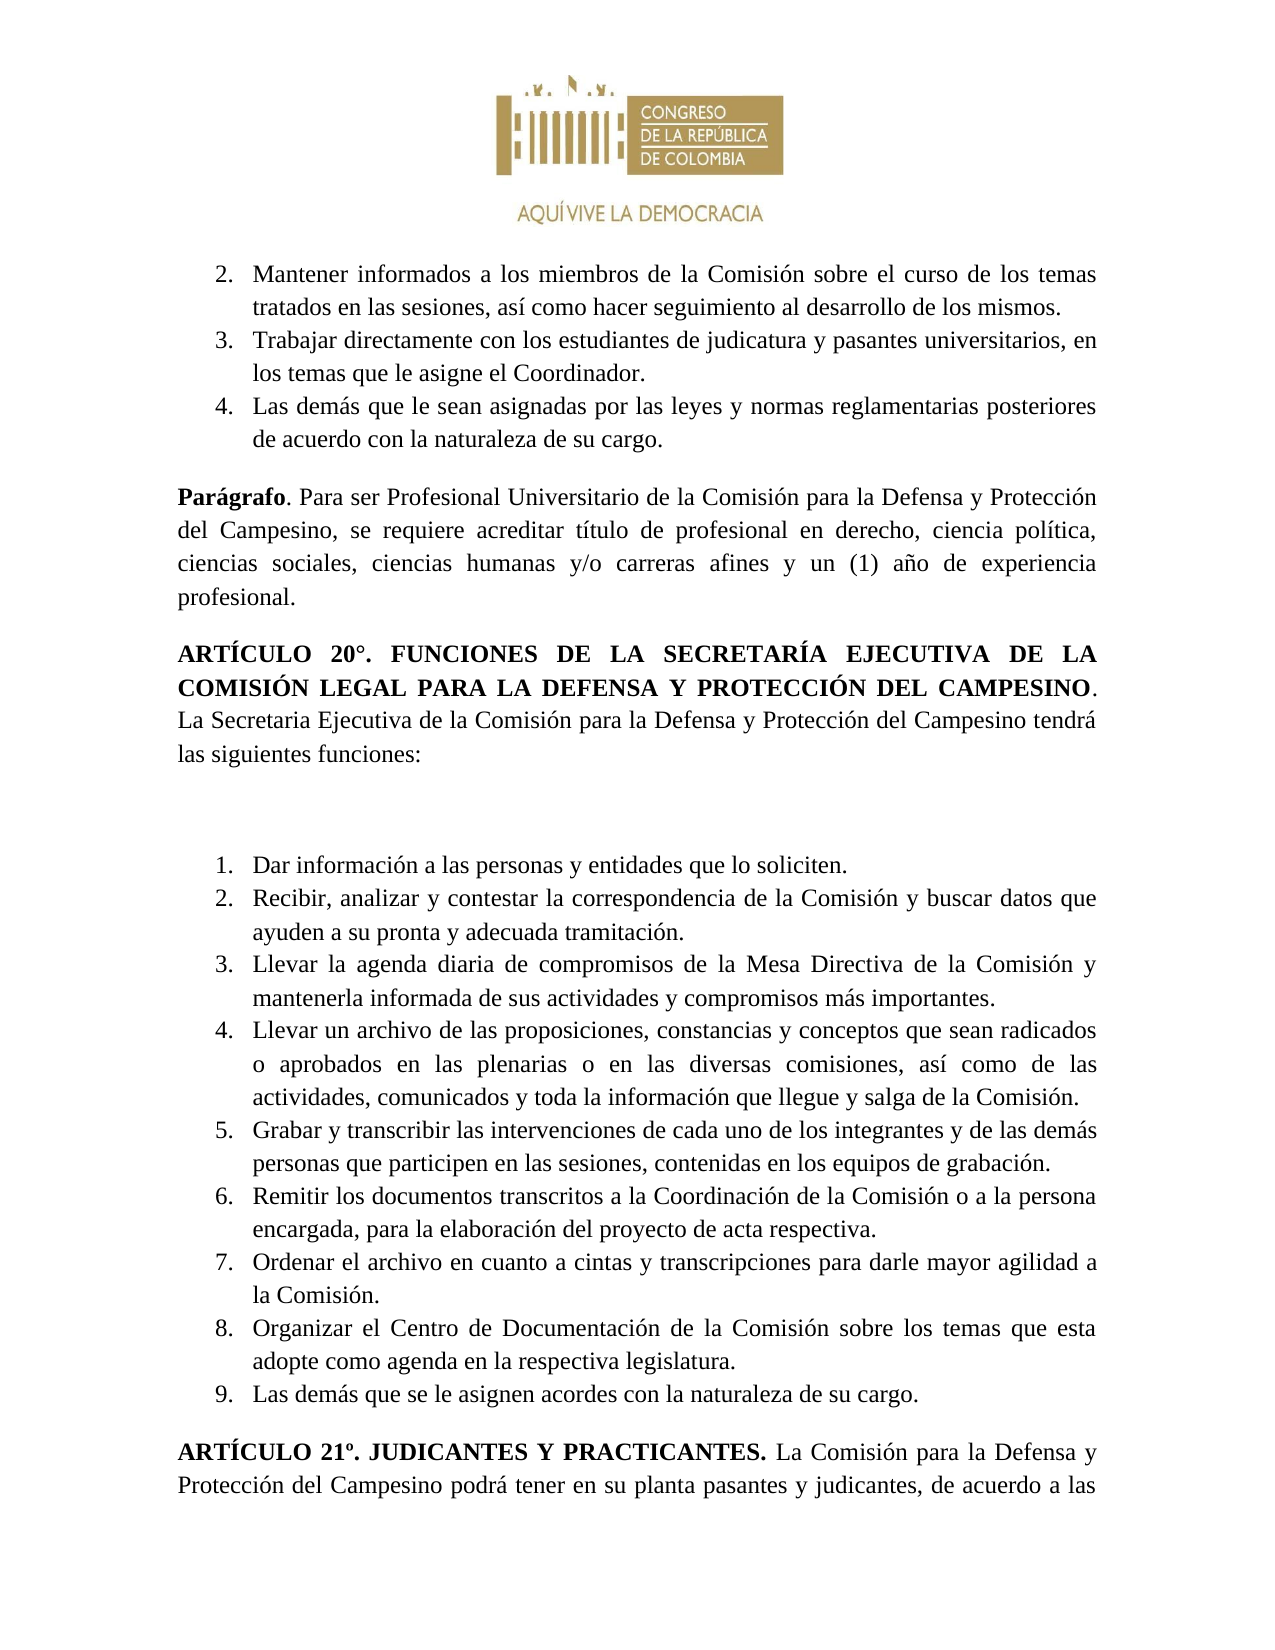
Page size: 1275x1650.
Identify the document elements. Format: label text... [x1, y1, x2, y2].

picture [491, 75, 784, 227]
text Parágrafo. Para ser Profesional Universitario de la Comisión para la Defensa y Protección del Campesino, se requiere acreditar título de profesional en derecho, ciencia política, ciencias sociales, ciencias humanas y/o carreras afines y un (1) año de experiencia profesional. [177, 482, 1098, 610]
list Organizar el Centro de Documentación de la Comisión sobre los temas que esta adopte como agenda en la respectiva legislatura. [215, 1313, 1098, 1374]
list Recibir, analizar y contestar la correspondencia de la Comisión y buscar datos que ayuden a su pronta y adecuada tramitación. [215, 883, 1098, 945]
list Trabajar directamente con los estudiantes de judicatura y pasantes universitarios, en los temas que le asigne el Coordinador. [215, 325, 1098, 387]
list Las demás que se le asignen acordes con la naturaleza de su cargo. [215, 1379, 1098, 1408]
list Dar información a las personas y entidades que lo soliciten. [215, 851, 1098, 879]
list Las demás que le sean asignadas por las leyes y normas reglamentarias posteriores de acuerdo con la naturaleza de su cargo. [215, 391, 1098, 453]
list Ordenar el archivo en cuanto a cintas y transcripciones para darle mayor agilidad a la Comisión. [215, 1247, 1098, 1308]
list Llevar un archivo de las proposiciones, constancias y conceptos que sean radicados o aprobados en las plenarias o en las diversas comisiones, así como de las actividades, comunicados y toda la información que llegue y salga de la Comisión. [215, 1016, 1098, 1110]
list Remitir los documentos transcritos a la Coordinación de la Comisión o a la persona encargada, para la elaboración del proyecto de acta respectiva. [215, 1181, 1098, 1242]
list Grabar y transcribir las intervenciones de cada uno de los integrantes y de las demás personas que participen en las sesiones, contenidas en los equipos de grabación. [215, 1115, 1098, 1176]
list Mantener informados a los miembros de la Comisión sobre el curso de los temas tratados en las sesiones, así como hacer seguimiento al desarrollo de los mismos. [215, 259, 1098, 321]
list Llevar la agenda diaria de compromisos de la Mesa Directiva de la Comisión y mantenerla informada de sus actividades y compromisos más importantes. [215, 949, 1098, 1011]
text ARTÍCULO 20°. FUNCIONES DE LA SECRETARÍA EJECUTIVA DE LA COMISIÓN LEGAL PARA LA DEFENSA Y PROTECCIÓN DEL CAMPESINO. La Secretaria Ejecutiva de la Comisión para la Defensa y Protección del Campesino tendrá las siguientes funciones: [177, 639, 1098, 767]
